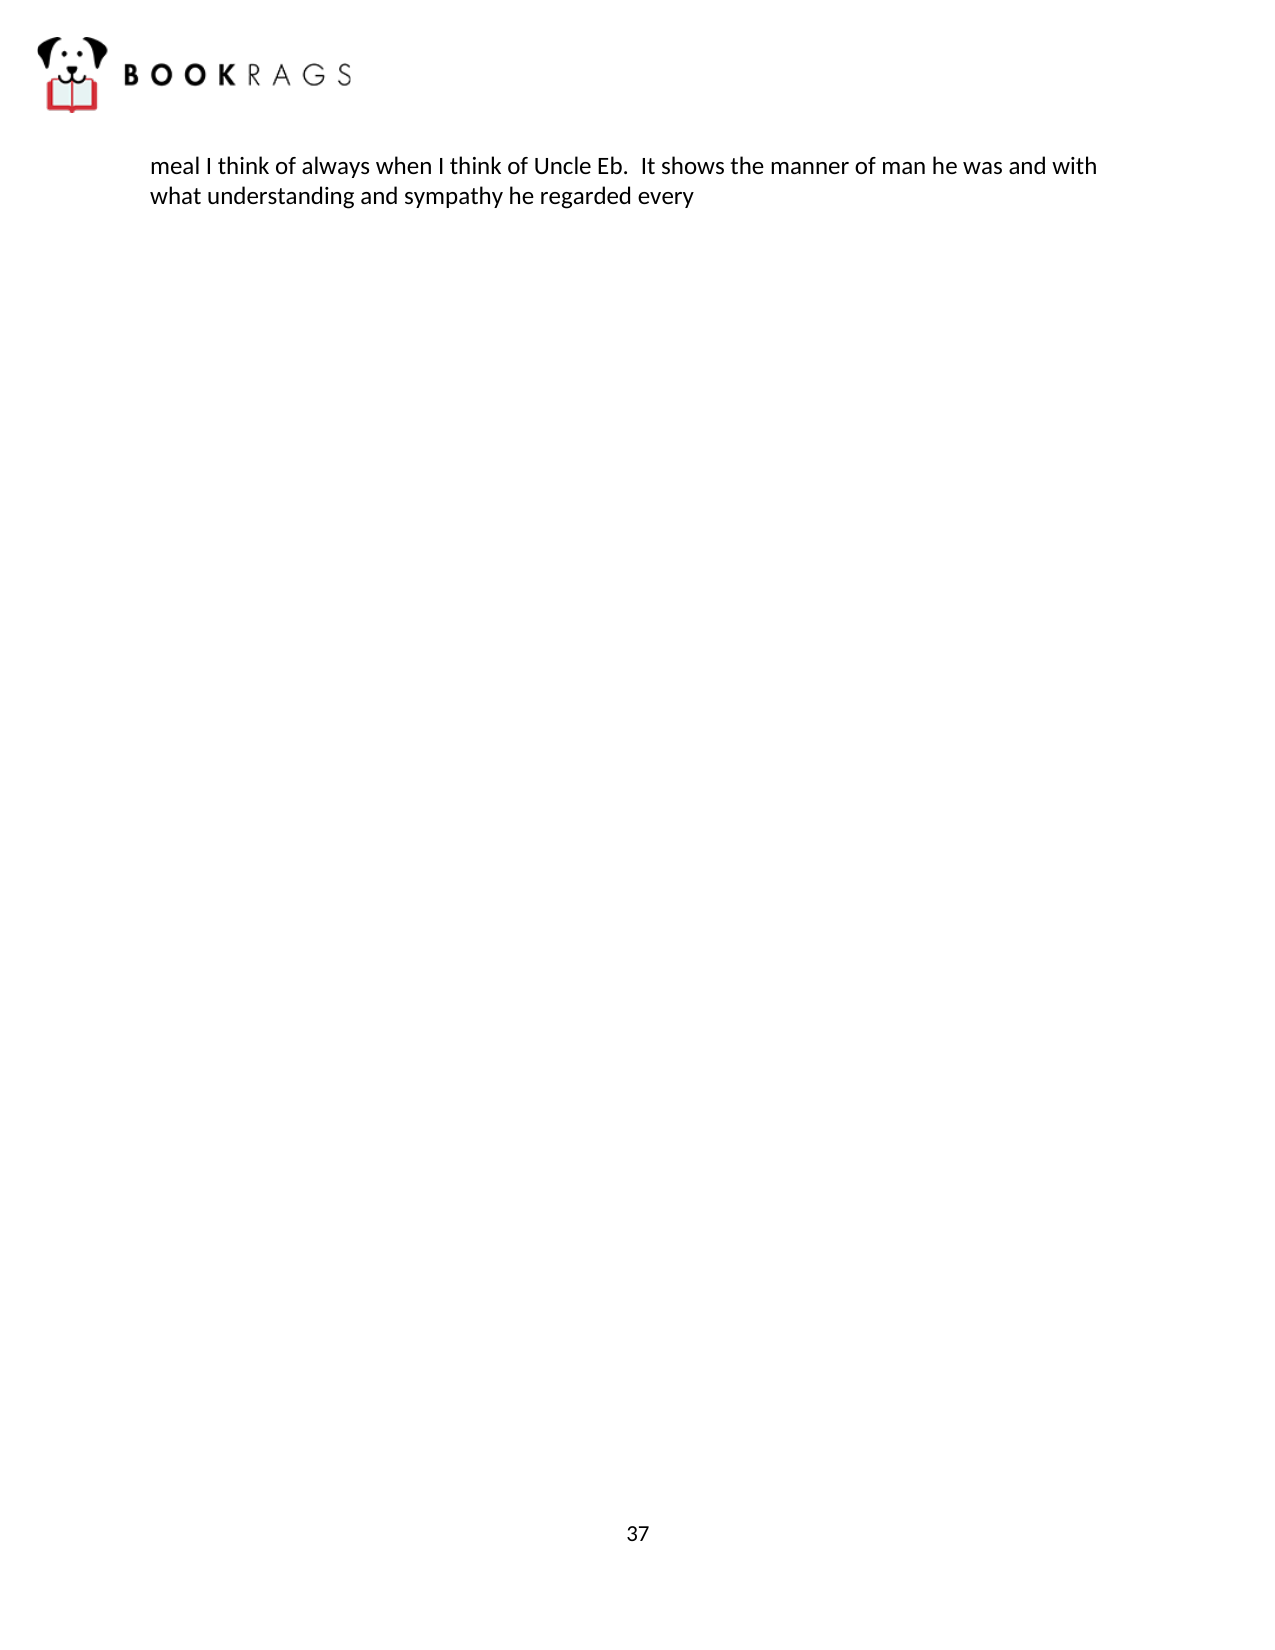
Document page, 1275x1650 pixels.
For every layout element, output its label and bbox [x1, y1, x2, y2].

picture [37, 37, 351, 113]
text [150, 150, 1125, 211]
